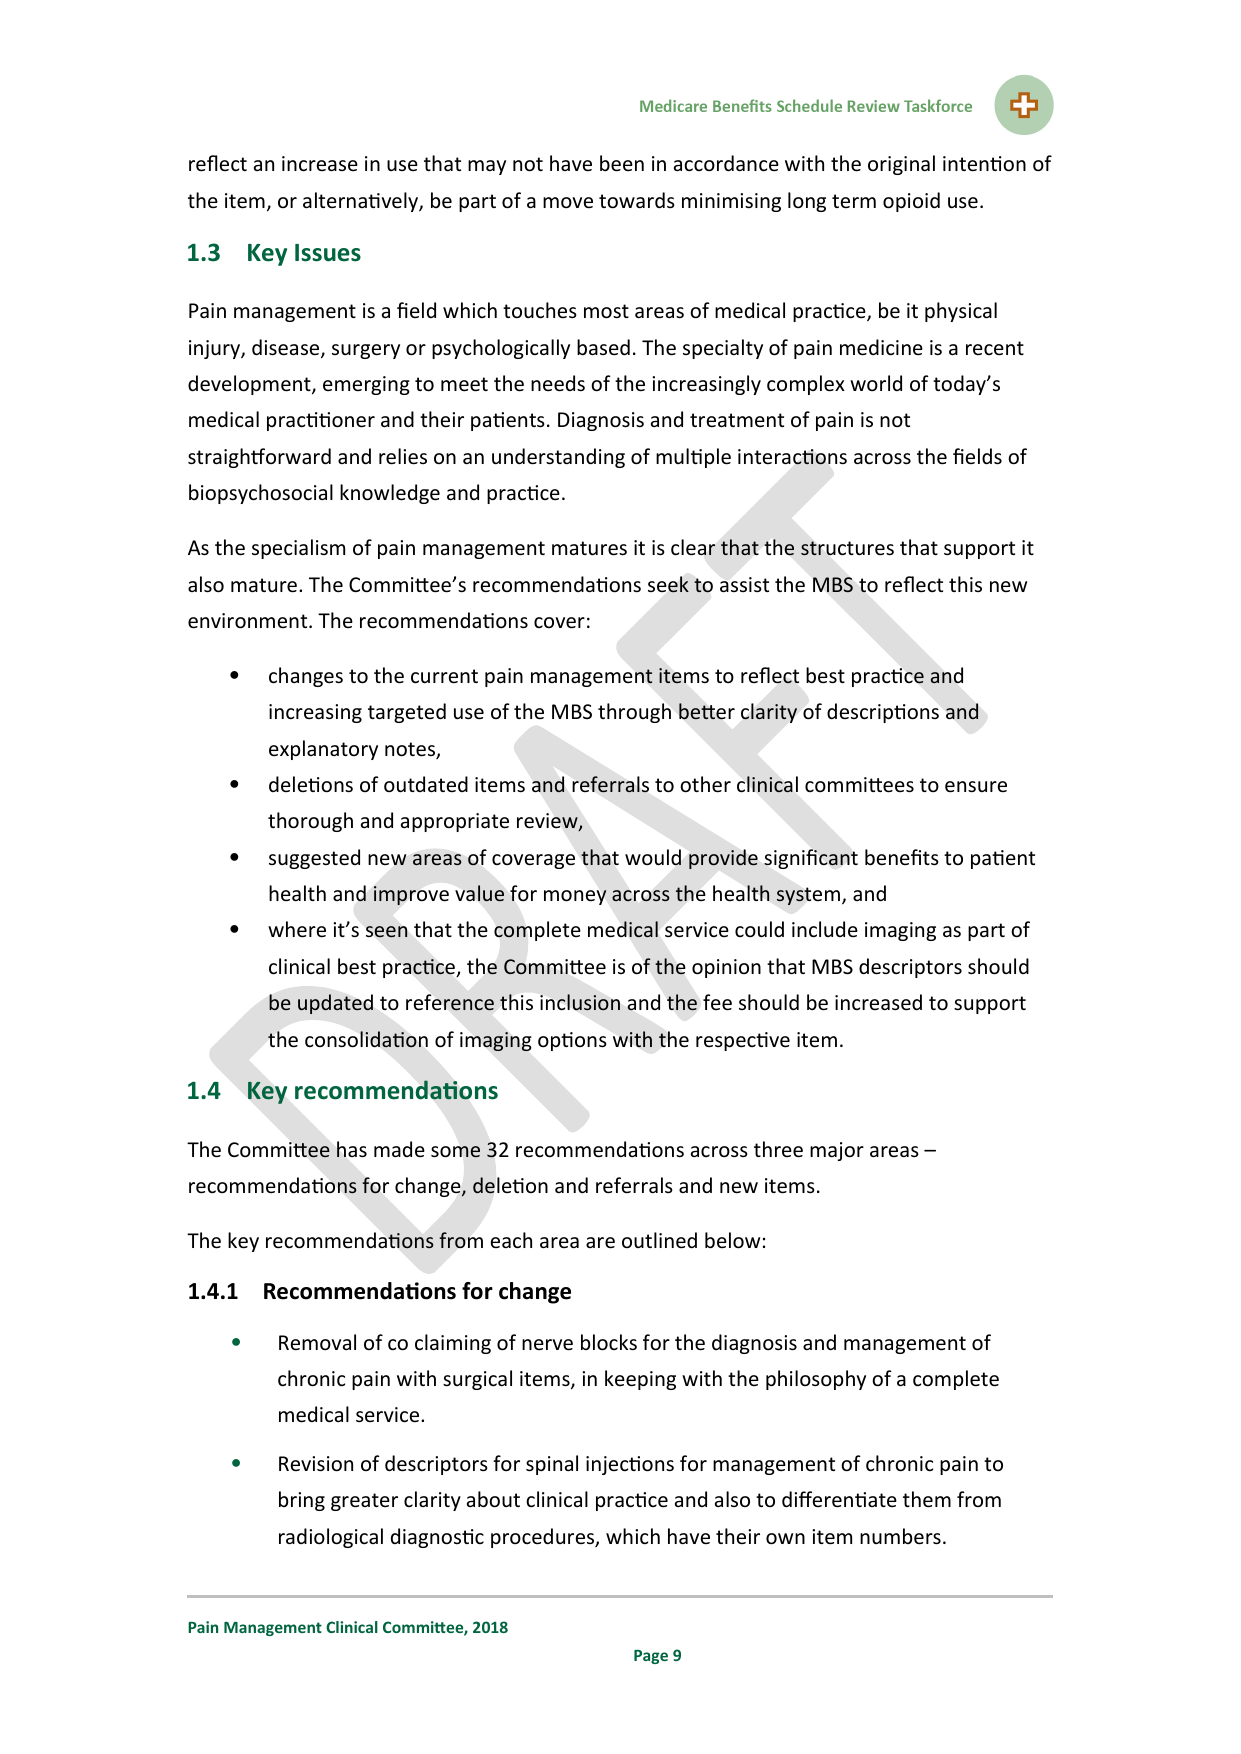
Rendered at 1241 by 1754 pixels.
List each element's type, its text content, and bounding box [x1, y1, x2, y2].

text The key recommendations from each area are outlined below: [187, 1227, 1053, 1255]
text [187, 150, 1053, 214]
text As the specialism of pain management matures it is clear that the structures that support it also mature. The Committee’s recommendations seek to assist the MBS to reflect this new environment. The recommendations cover: [187, 534, 1053, 634]
text Pain management is a field which touches most areas of medical practice, be it physical injury, disease, surgery or psychologically based. The specialty of pain medicine is a recent development, emerging to meet the needs of the increasingly complex world of today’s medical practitioner and their patients. Diagnosis and treatment of pain is not straightforward and relies on an understanding of multiple interactions across the fields of biopsychosocial knowledge and practice. [187, 297, 1053, 507]
text The Committee has made some 32 recommendations across three major areas – recommendations for change, deletion and referrals and new items. [187, 1136, 1053, 1200]
picture [0, 15, 1241, 137]
list deletions of outdated items and referrals to other clinical committees to ensure thorough and appropriate review, [230, 771, 1053, 835]
text Revision of descriptors for spinal injections for management of chronic pain to bring greater clarity about clinical practice and also to differentiate them from radiological diagnostic procedures, which have their own item numbers. [232, 1449, 1053, 1550]
subtitle Key Issues [158, 235, 1053, 268]
list where it’s seen that the complete medical service could include imaging as part of clinical best practice, the Committee is of the opinion that MBS descriptors should be updated to reference this inclusion and the fee should be increased to support the consolidation of imaging options with the respective item. [230, 916, 1053, 1053]
text Removal of co claiming of nerve blocks for the diagnosis and management of chronic pain with surgical items, in keeping with the philosophy of a complete medical service. [232, 1328, 1053, 1429]
subtitle Key recommendations [158, 1074, 1053, 1107]
list suggested new areas of coverage that would provide significant benefits to patient health and improve value for money across the health system, and [230, 843, 1053, 908]
subtitle Recommendations for change [187, 1276, 1053, 1306]
list changes to the current pain management items to reflect best practice and increasing targeted use of the MBS through better clarity of descriptions and explanatory notes, [230, 662, 1053, 762]
